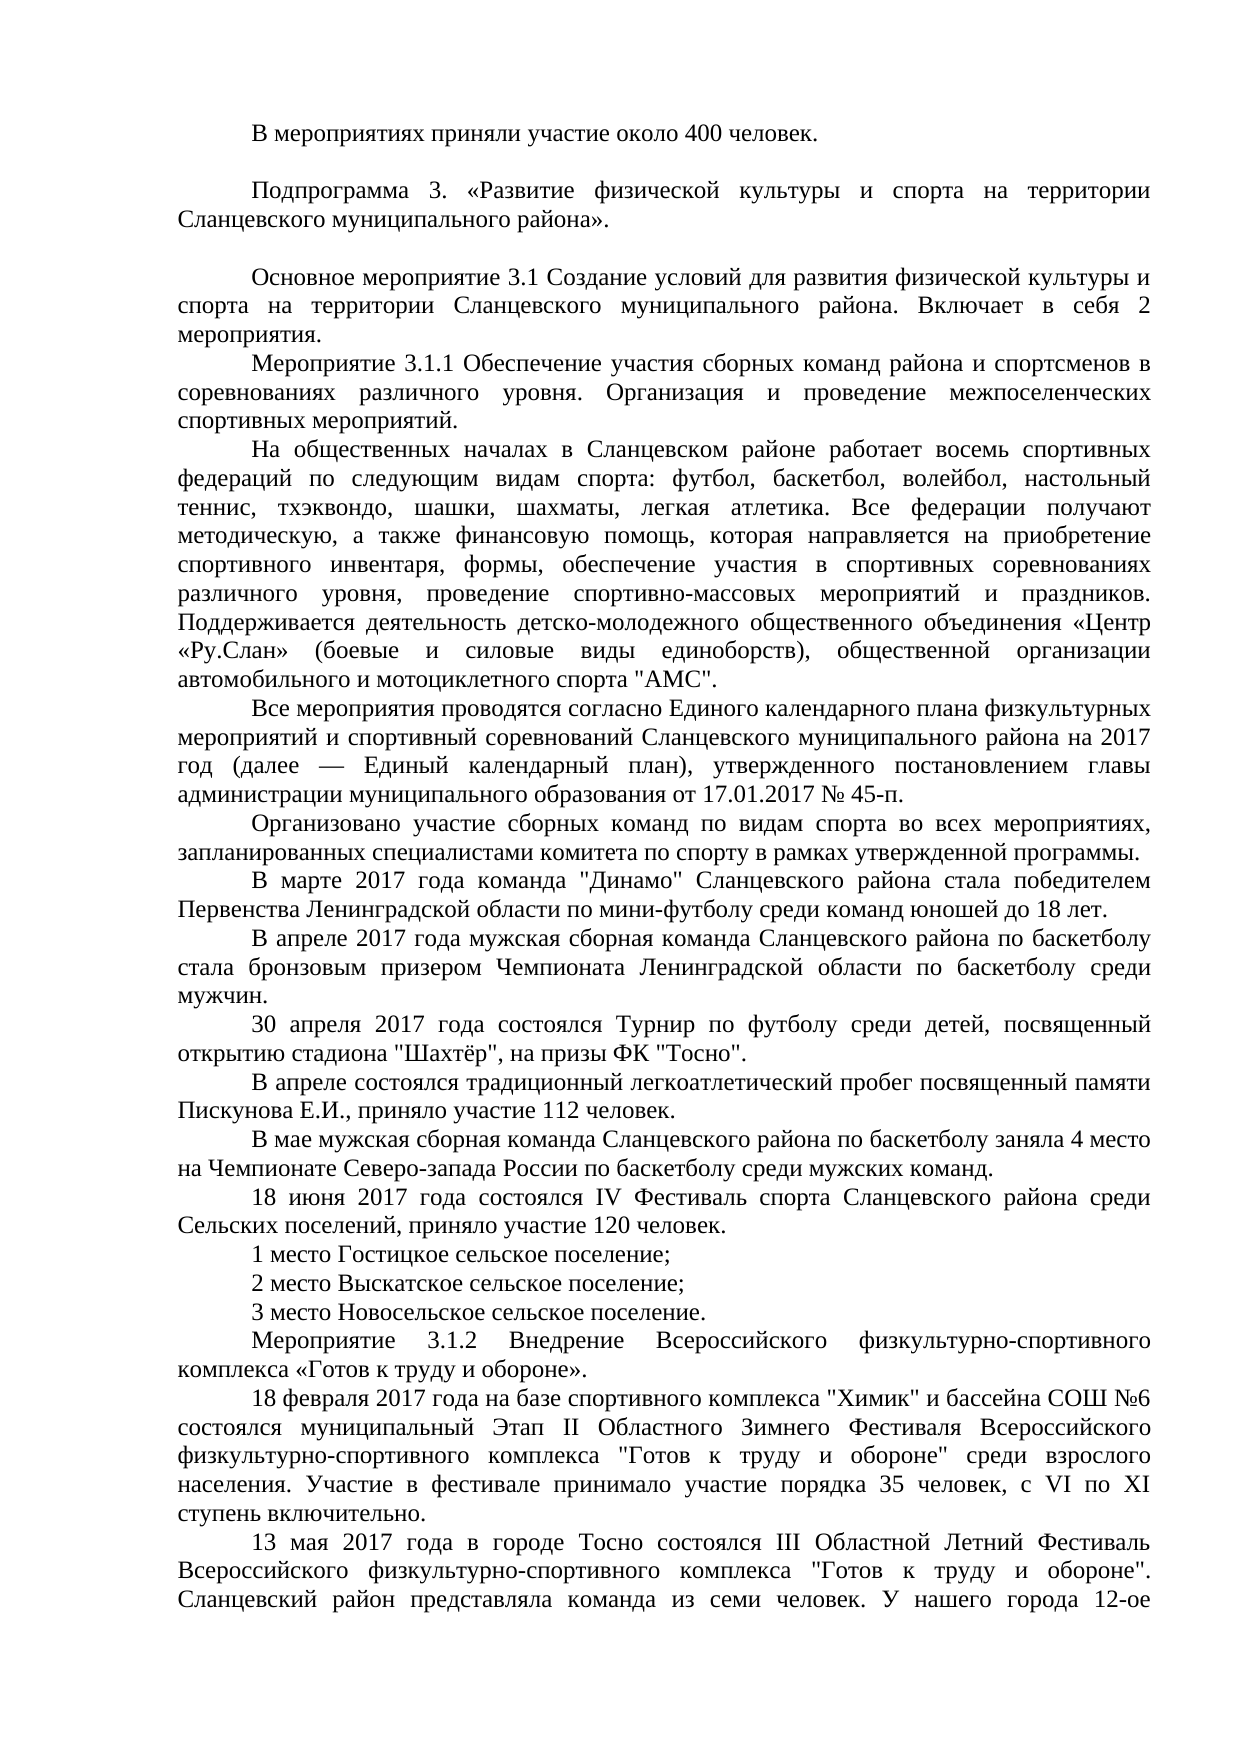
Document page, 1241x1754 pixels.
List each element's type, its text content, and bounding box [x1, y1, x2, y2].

text На общественных началах в Сланцевском районе работает восемь спортивных федераций по следующим видам спорта: футбол, баскетбол, волейбол, настольный теннис, тхэквондо, шашки, шахматы, легкая атлетика. Все федерации получают методическую, а также финансовую помощь, которая направляется на приобретение спортивного инвентаря, формы, обеспечение участия в спортивных соревнованиях различного уровня, проведение спортивно-массовых мероприятий и праздников. Поддерживается деятельность детско-молодежного общественного объединения «Центр «Ру.Слан» (боевые и силовые виды единоборств), общественной организации автомобильного и мотоциклетного спорта "АМС". [177, 434, 1152, 693]
text 1 место Гостицкое сельское поселение; [177, 1239, 1152, 1268]
text 30 апреля 2017 года состоялся Турнир по футболу среди детей, посвященный открытию стадиона "Шахтёр", на призы ФК "Тосно". [177, 1009, 1152, 1067]
text В марте 2017 года команда "Динамо" Сланцевского района стала победителем Первенства Ленинградской области по мини-футболу среди команд юношей до 18 лет. [177, 866, 1152, 923]
text В апреле состоялся традиционный легкоатлетический пробег посвященный памяти Пискунова Е.И., приняло участие 112 человек. [177, 1067, 1152, 1124]
text В мероприятиях приняли участие около 400 человек. [177, 118, 1152, 147]
text Подпрограмма 3. «Развитие физической культуры и спорта на территории Сланцевского муниципального района». [177, 176, 1152, 233]
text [177, 1527, 1152, 1613]
text Мероприятие 3.1.2 Внедрение Всероссийского физкультурно-спортивного комплекса «Готов к труду и обороне». [177, 1326, 1152, 1383]
text В апреле 2017 года мужская сборная команда Сланцевского района по баскетболу стала бронзовым призером Чемпионата Ленинградской области по баскетболу среди мужчин. [177, 923, 1152, 1009]
text 18 июня 2017 года состоялся IV Фестиваль спорта Сланцевского района среди Сельских поселений, приняло участие 120 человек. [177, 1182, 1152, 1239]
text Организовано участие сборных команд по видам спорта во всех мероприятиях, запланированных специалистами комитета по спорту в рамках утвержденной программы. [177, 808, 1152, 866]
text Основное мероприятие 3.1 Создание условий для развития физической культуры и спорта на территории Сланцевского муниципального района. Включает в себя 2 мероприятия. [177, 262, 1152, 348]
text 3 место Новосельское сельское поселение. [177, 1297, 1152, 1326]
text 2 место Выскатское сельское поселение; [177, 1268, 1152, 1297]
text Мероприятие 3.1.1 Обеспечение участия сборных команд района и спортсменов в соревнованиях различного уровня. Организация и проведение межпоселенческих спортивных мероприятий. [177, 348, 1152, 434]
text В мае мужская сборная команда Сланцевского района по баскетболу заняла 4 место на Чемпионате Северо-запада России по баскетболу среди мужских команд. [177, 1124, 1152, 1182]
text 18 февраля 2017 года на базе спортивного комплекса "Химик" и бассейна СОШ №6 состоялся муниципальный Этап II Областного Зимнего Фестиваля Всероссийского физкультурно-спортивного комплекса "Готов к труду и обороне" среди взрослого населения. Участие в фестивале принимало участие порядка 35 человек, с VI по XI ступень включительно. [177, 1383, 1152, 1527]
text Все мероприятия проводятся согласно Единого календарного плана физкультурных мероприятий и спортивный соревнований Сланцевского муниципального района на 2017 год (далее — Единый календарный план), утвержденного постановлением главы администрации муниципального образования от 17.01.2017 № 45-п. [177, 693, 1152, 808]
